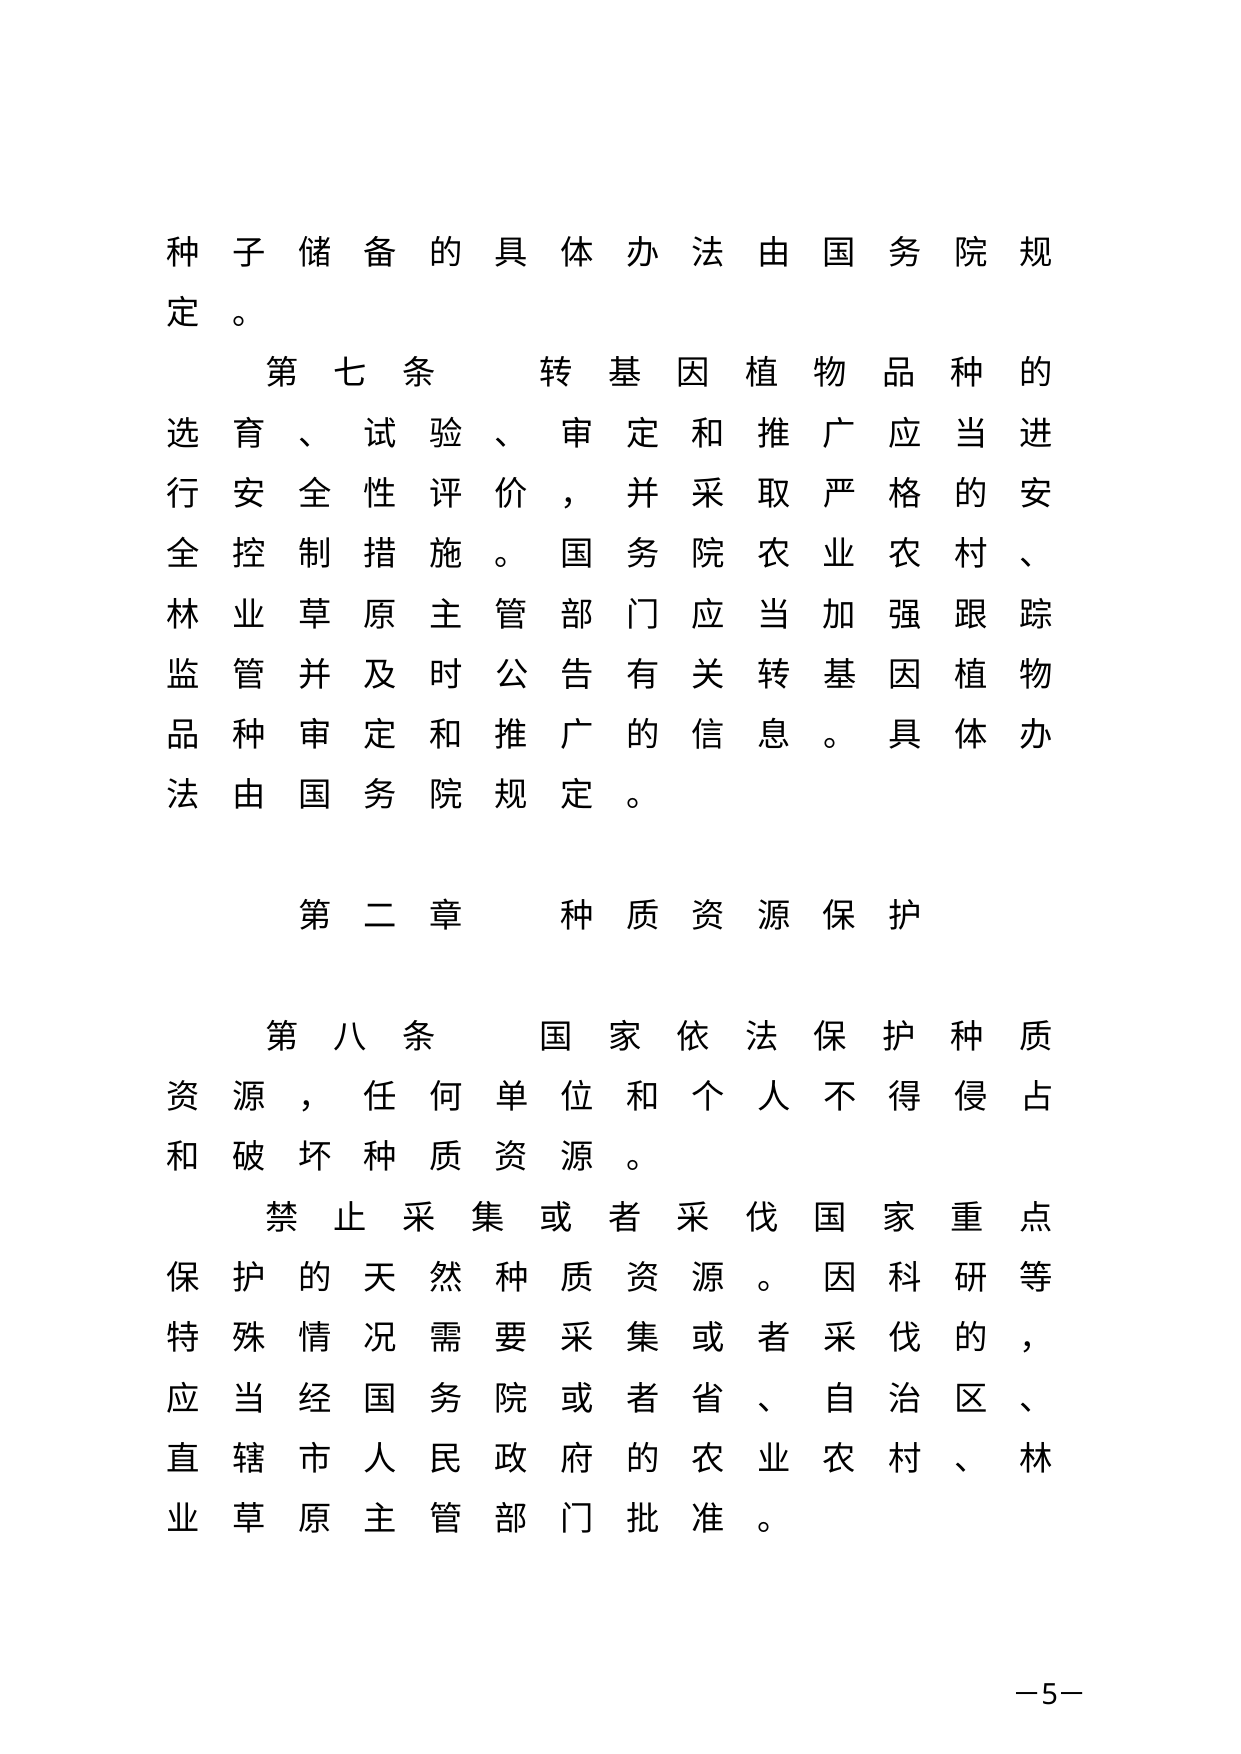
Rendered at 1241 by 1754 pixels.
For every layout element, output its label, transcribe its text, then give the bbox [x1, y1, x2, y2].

text 第二章 种质资源保护 [167, 883, 1085, 943]
text 第七条 转基因植物品种的选育、试验、审定和推广应当进行安全性评价，并采取严格的安全控制措施。国务院农业农村、林业草原主管部门应当加强跟踪监管并及时公告有关转基因植物品种审定和推广的信息。具体办法由国务院规定。 [167, 340, 1085, 822]
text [167, 219, 1085, 340]
text 第八条 国家依法保护种质资源，任何单位和个人不得侵占和破坏种质资源。 [167, 1003, 1085, 1184]
text 禁止采集或者采伐国家重点保护的天然种质资源。因科研等特殊情况需要采集或者采伐的，应当经国务院或者省、自治区、直辖市人民政府的农业农村、林业草原主管部门批准。 [167, 1184, 1085, 1546]
